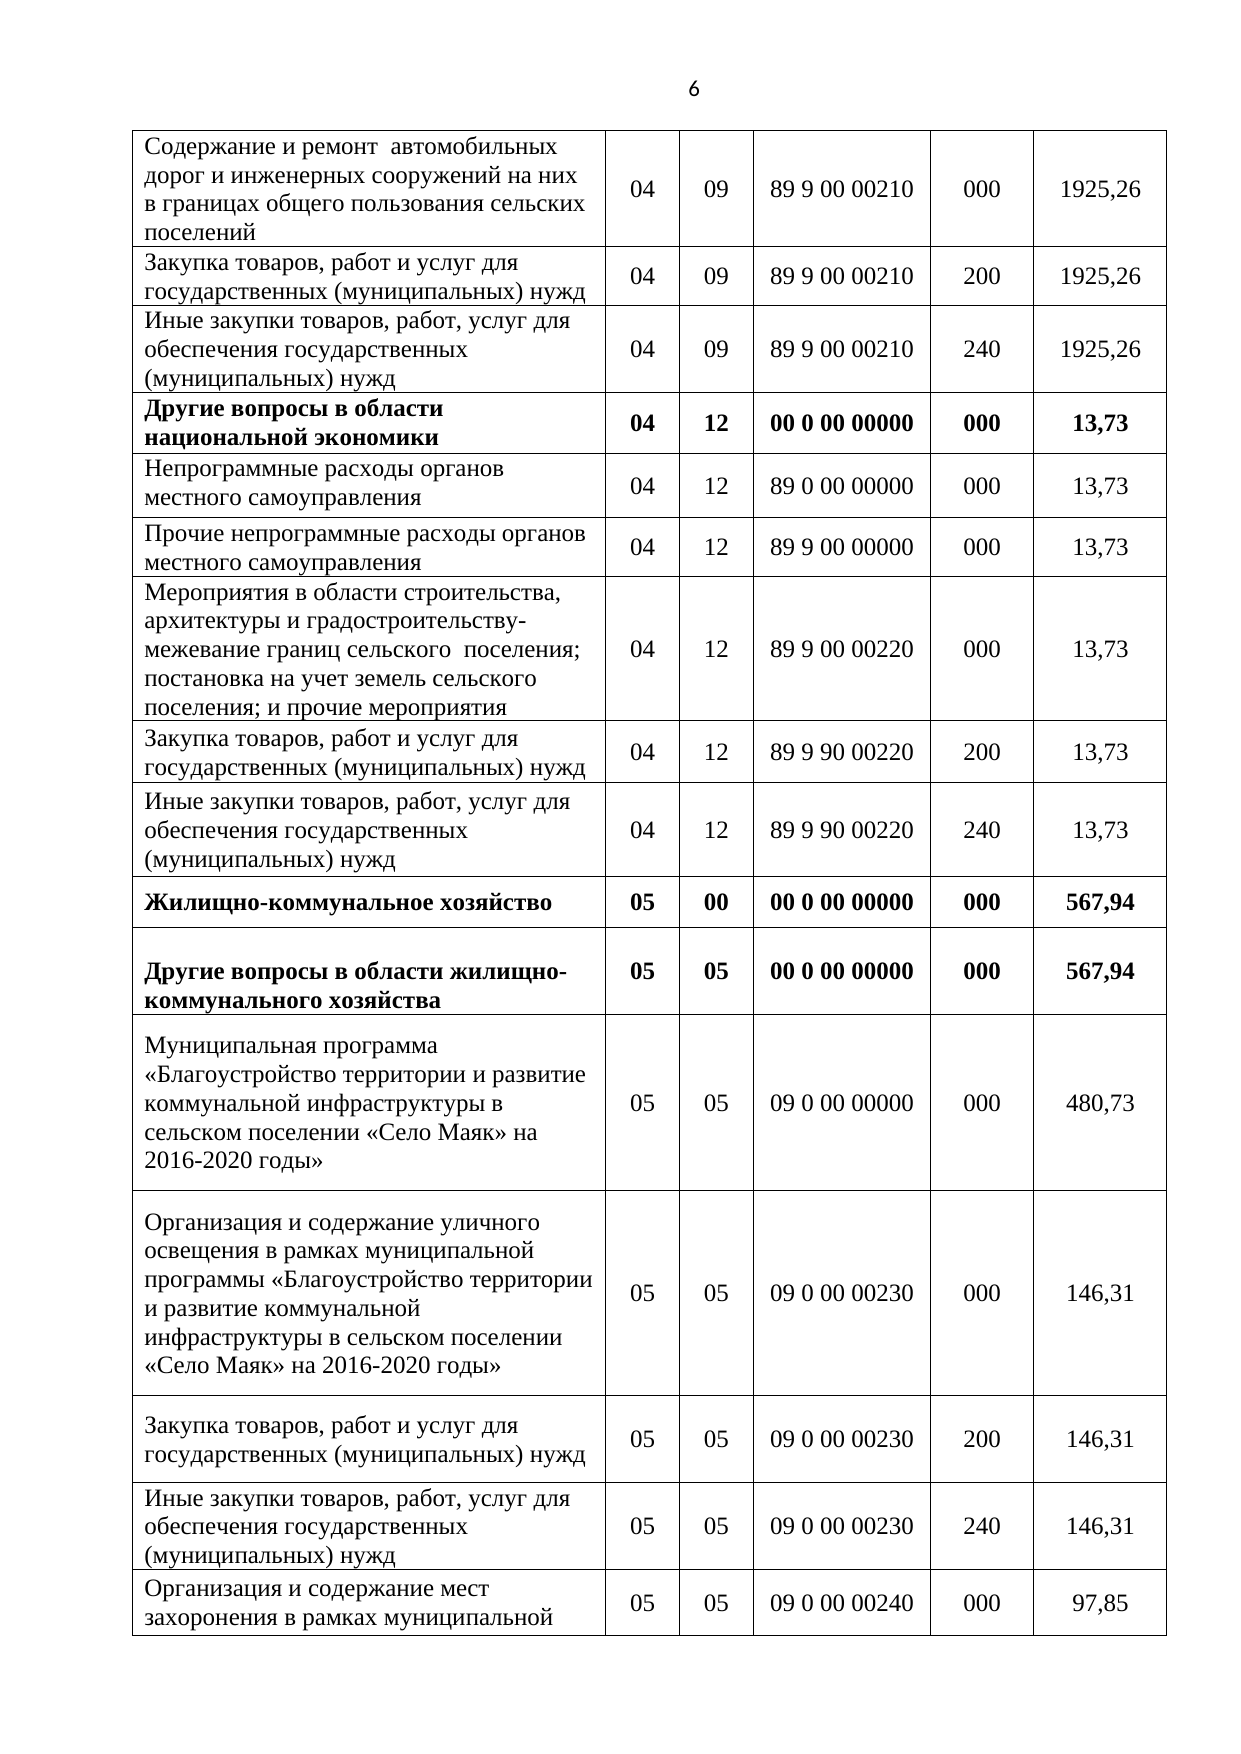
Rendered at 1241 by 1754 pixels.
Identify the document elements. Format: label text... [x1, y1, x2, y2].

table_cell Содержание и ремонт автомобильных дорог и инженерных сооружений на них в границах общего пользования сельских поселений [133, 131, 605, 246]
table_cell 05 [606, 928, 679, 1014]
table_cell 00 0 00 00000 [754, 928, 930, 1014]
table_cell 12 [680, 783, 753, 876]
table_cell 13,73 [1034, 518, 1166, 576]
table_cell 000 [931, 393, 1033, 452]
table_cell 13,73 [1034, 393, 1166, 452]
table_cell 09 [680, 306, 753, 392]
table_cell 05 [680, 1015, 753, 1190]
table_cell 000 [931, 454, 1033, 517]
table_cell 000 [931, 877, 1033, 927]
table_cell 89 9 00 00220 [754, 577, 930, 720]
table_cell 89 9 00 00210 [754, 306, 930, 392]
table_cell Закупка товаров, работ и услуг для государственных (муниципальных) нужд [133, 1396, 605, 1482]
table_cell 05 [606, 1396, 679, 1482]
table_cell 1925,26 [1034, 131, 1166, 246]
table_cell 97,85 [1034, 1570, 1166, 1635]
table_cell 09 [680, 131, 753, 246]
table_cell 000 [931, 577, 1033, 720]
table_cell 04 [606, 131, 679, 246]
table_cell 000 [931, 131, 1033, 246]
table_cell 05 [680, 1396, 753, 1482]
table_cell 09 0 00 00230 [754, 1396, 930, 1482]
table_cell Организация и содержание уличного освещения в рамках муниципальной программы «Благоустройство территории и развитие коммунальной инфраструктуры в сельском поселении «Село Маяк» на 2016-2020 годы» [133, 1191, 605, 1395]
table_cell 04 [606, 783, 679, 876]
table_cell 146,31 [1034, 1483, 1166, 1569]
table_cell 12 [680, 721, 753, 782]
table_cell Непрограммные расходы органов местного самоуправления [133, 454, 605, 517]
table_cell 13,73 [1034, 454, 1166, 517]
table_cell 04 [606, 721, 679, 782]
table_cell 09 0 00 00240 [754, 1570, 930, 1635]
table_cell 000 [931, 1191, 1033, 1395]
table_cell 89 9 00 00210 [754, 247, 930, 304]
table_cell 240 [931, 783, 1033, 876]
table_cell Закупка товаров, работ и услуг для государственных (муниципальных) нужд [133, 721, 605, 782]
table_cell 89 9 90 00220 [754, 721, 930, 782]
table_cell 04 [606, 306, 679, 392]
table_cell Иные закупки товаров, работ, услуг для обеспечения государственных (муниципальных) нужд [133, 306, 605, 392]
table_cell Мероприятия в области строительства, архитектуры и градостроительству- межевание границ сельского поселения; постановка на учет земель сельского поселения; и прочие мероприятия [133, 577, 605, 720]
table_cell 200 [931, 247, 1033, 304]
table_cell 89 9 00 00210 [754, 131, 930, 246]
table_cell Прочие непрограммные расходы органов местного самоуправления [133, 518, 605, 576]
table_cell Другие вопросы в области национальной экономики [133, 393, 605, 452]
table_cell 146,31 [1034, 1396, 1166, 1482]
table_cell 89 9 00 00000 [754, 518, 930, 576]
table_cell 146,31 [1034, 1191, 1166, 1395]
table_cell 240 [931, 306, 1033, 392]
table_cell 05 [680, 1570, 753, 1635]
table_cell 89 9 90 00220 [754, 783, 930, 876]
table_cell 13,73 [1034, 721, 1166, 782]
table_cell 567,94 [1034, 928, 1166, 1014]
table_cell 05 [606, 1570, 679, 1635]
table_cell 12 [680, 518, 753, 576]
table_cell 000 [931, 1570, 1033, 1635]
table_cell 12 [680, 577, 753, 720]
table_cell Закупка товаров, работ и услуг для государственных (муниципальных) нужд [133, 247, 605, 304]
table_cell 480,73 [1034, 1015, 1166, 1190]
table_cell 04 [606, 454, 679, 517]
table_cell 05 [606, 1015, 679, 1190]
table_cell 200 [931, 1396, 1033, 1482]
table_cell 00 0 00 00000 [754, 393, 930, 452]
table_cell 05 [606, 1483, 679, 1569]
table_cell Муниципальная программа «Благоустройство территории и развитие коммунальной инфраструктуры в сельском поселении «Село Маяк» на 2016-2020 годы» [133, 1015, 605, 1190]
table_cell 13,73 [1034, 577, 1166, 720]
table_cell 1925,26 [1034, 247, 1166, 304]
table_cell 05 [680, 928, 753, 1014]
table_cell 13,73 [1034, 783, 1166, 876]
table_cell 05 [606, 877, 679, 927]
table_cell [133, 1570, 605, 1635]
table_cell Иные закупки товаров, работ, услуг для обеспечения государственных (муниципальных) нужд [133, 1483, 605, 1569]
table_cell 09 0 00 00230 [754, 1191, 930, 1395]
table_cell 04 [606, 518, 679, 576]
table_cell 1925,26 [1034, 306, 1166, 392]
table_cell 000 [931, 518, 1033, 576]
table_cell Другие вопросы в области жилищно-коммунального хозяйства [133, 928, 605, 1014]
table_cell 05 [680, 1483, 753, 1569]
table_cell 000 [931, 1015, 1033, 1190]
table_cell 00 0 00 00000 [754, 877, 930, 927]
table_cell 12 [680, 393, 753, 452]
table_cell 04 [606, 577, 679, 720]
table_cell 00 [680, 877, 753, 927]
table_cell 04 [606, 247, 679, 304]
table_cell 05 [680, 1191, 753, 1395]
table_cell 000 [931, 928, 1033, 1014]
table_cell 567,94 [1034, 877, 1166, 927]
table_cell 09 0 00 00230 [754, 1483, 930, 1569]
table_cell 200 [931, 721, 1033, 782]
table_cell Жилищно-коммунальное хозяйство [133, 877, 605, 927]
table_cell 12 [680, 454, 753, 517]
table_cell 240 [931, 1483, 1033, 1569]
table_cell 89 0 00 00000 [754, 454, 930, 517]
table_cell 09 [680, 247, 753, 304]
table_cell Иные закупки товаров, работ, услуг для обеспечения государственных (муниципальных) нужд [133, 783, 605, 876]
table_cell 09 0 00 00000 [754, 1015, 930, 1190]
table_cell 05 [606, 1191, 679, 1395]
table_cell 04 [606, 393, 679, 452]
